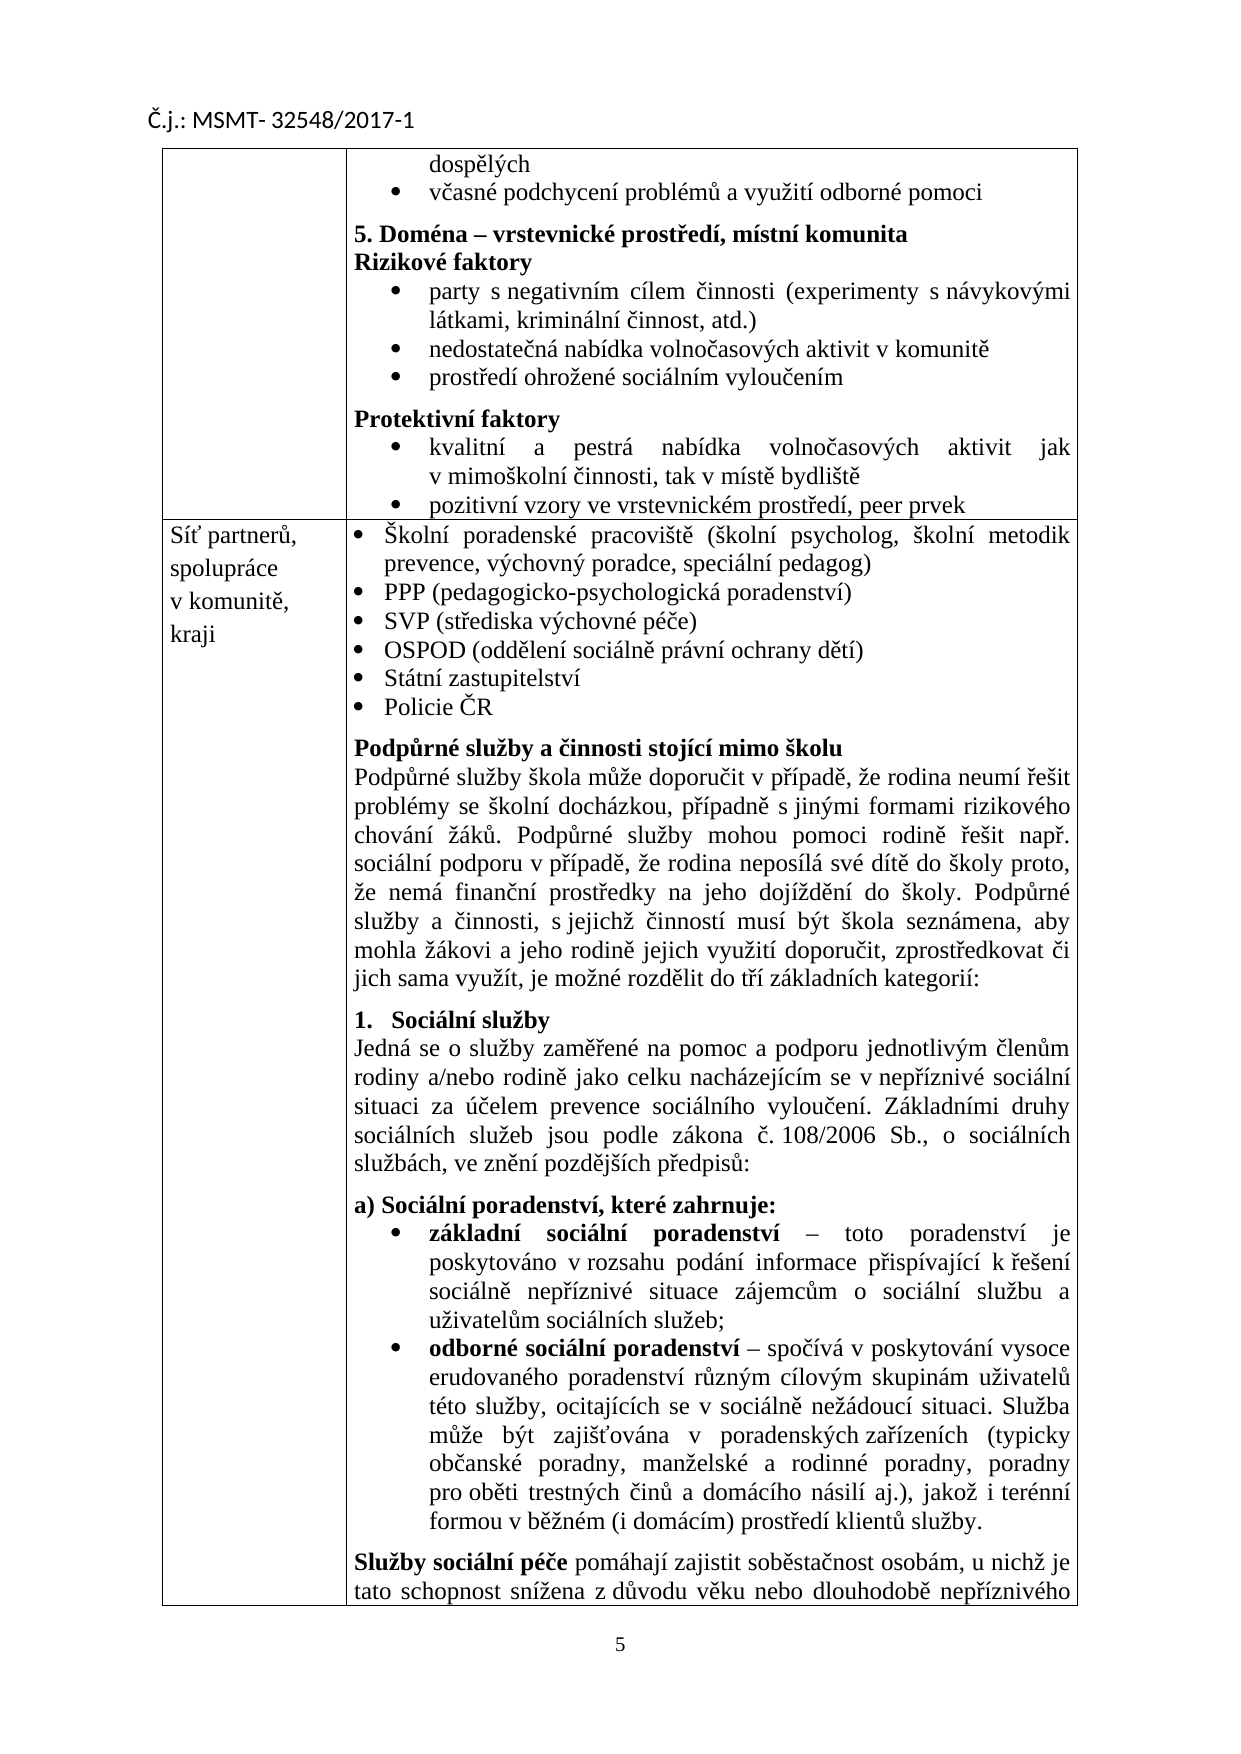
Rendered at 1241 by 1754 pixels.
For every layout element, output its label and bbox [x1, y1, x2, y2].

table_cell [347, 520, 1077, 1605]
table_cell [347, 149, 1077, 519]
table_cell [163, 520, 346, 1605]
table_cell [163, 149, 346, 519]
